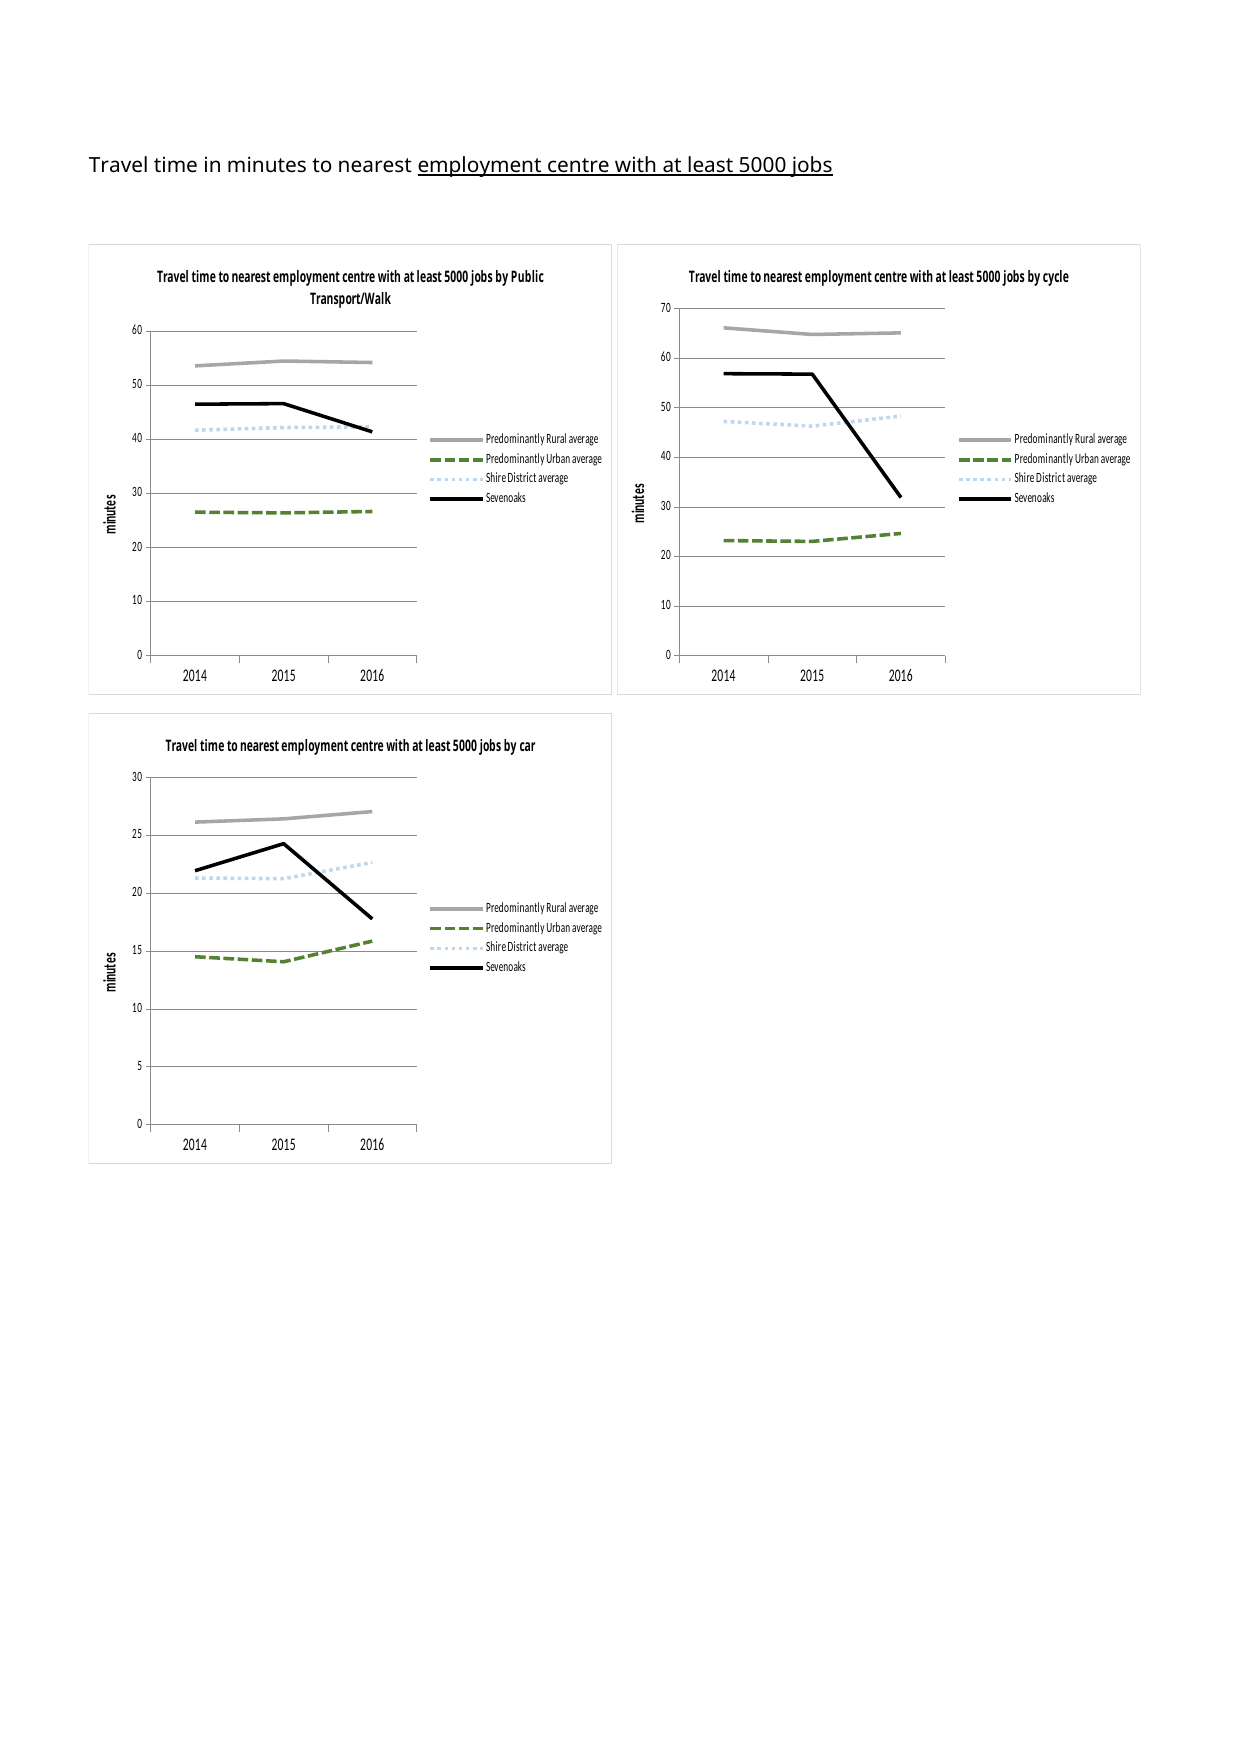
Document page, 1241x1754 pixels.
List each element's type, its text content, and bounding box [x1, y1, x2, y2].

text Travel time in minutes to nearest employment centre with at least 5000 jobs [89, 150, 1152, 178]
